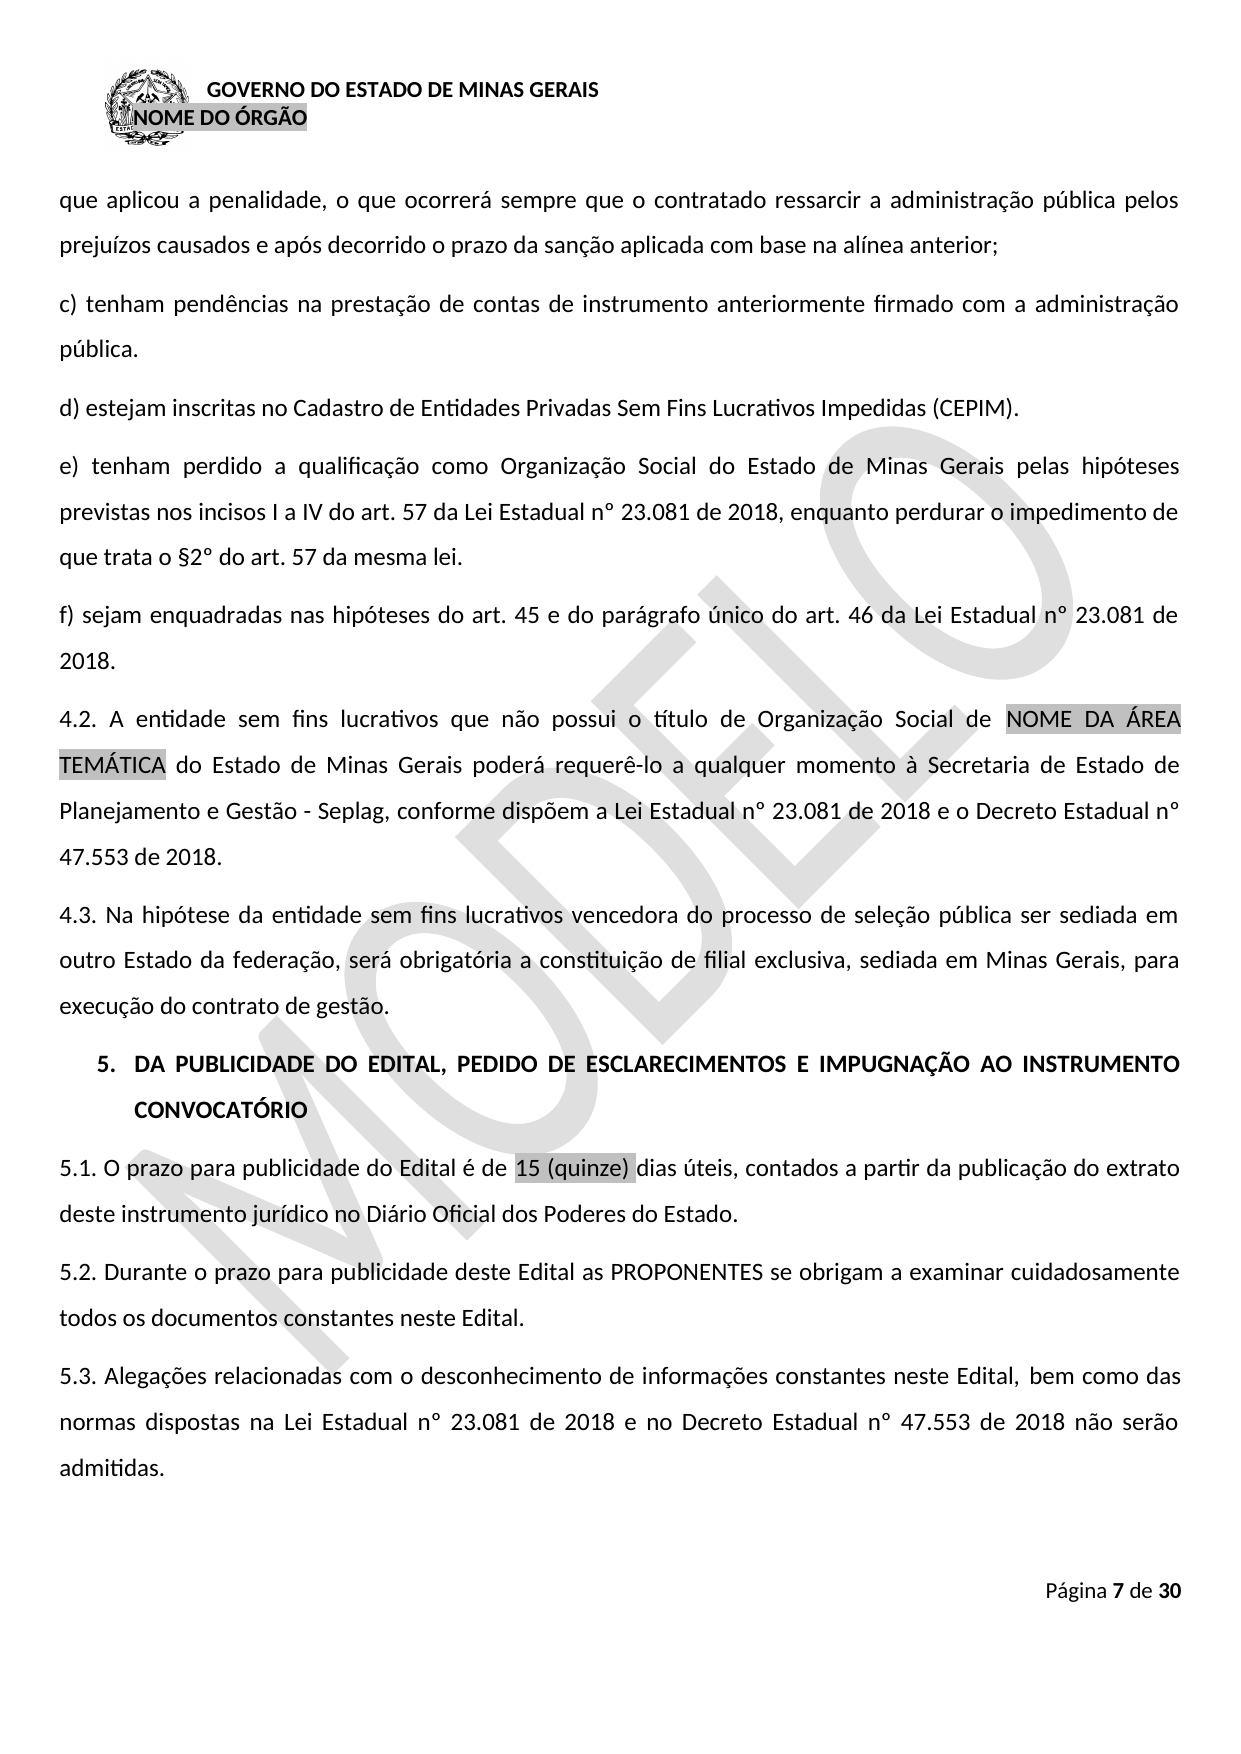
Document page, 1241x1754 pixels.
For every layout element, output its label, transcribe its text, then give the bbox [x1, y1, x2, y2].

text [59, 184, 1181, 260]
text 5.3. Alegações relacionadas com o desconhecimento de informações constantes neste Edital, bem como das normas dispostas na Lei Estadual nº 23.081 de 2018 e no Decreto Estadual nº 47.553 de 2018 não serão admitidas. [59, 1361, 1181, 1482]
text d) estejam inscritas no Cadastro de Entidades Privadas Sem Fins Lucrativos Impedidas (CEPIM). [59, 392, 1181, 422]
text 5.2. Durante o prazo para publicidade deste Edital as PROPONENTES se obrigam a examinar cuidadosamente todos os documentos constantes neste Edital. [59, 1257, 1181, 1333]
text c) tenham pendências na prestação de contas de instrumento anteriormente firmado com a administração pública. [59, 288, 1181, 364]
text f) sejam enquadradas nas hipóteses do art. 45 e do parágrafo único do art. 46 da Lei Estadual nº 23.081 de 2018. [59, 599, 1181, 676]
text 4.2. A entidade sem fins lucrativos que não possui o título de Organização Social de NOME DA ÁREA TEMÁTICA do Estado de Minas Gerais poderá requerê-lo a qualquer momento à Secretaria de Estado de Planejamento e Gestão - Seplag, conforme dispõem a Lei Estadual nº 23.081 de 2018 e o Decreto Estadual nº 47.553 de 2018. [59, 703, 1181, 871]
text DA PUBLICIDADE DO EDITAL, PEDIDO DE ESCLARECIMENTOS E IMPUGNAÇÃO AO INSTRUMENTO CONVOCATÓRIO [97, 1049, 1181, 1125]
text 4.3. Na hipótese da entidade sem fins lucrativos vencedora do processo de seleção pública ser sediada em outro Estado da federação, será obrigatória a constituição de filial exclusiva, sediada em Minas Gerais, para execução do contrato de gestão. [59, 899, 1181, 1021]
text e) tenham perdido a qualificação como Organização Social do Estado de Minas Gerais pelas hipóteses previstas nos incisos I a IV do art. 57 da Lei Estadual nº 23.081 de 2018, enquanto perdurar o impedimento de que trata o §2º do art. 57 da mesma lei. [59, 450, 1181, 572]
text 5.1. O prazo para publicidade do Edital é de 15 (quinze) dias úteis, contados a partir da publicação do extrato deste instrumento jurídico no Diário Oficial dos Poderes do Estado. [59, 1153, 1181, 1229]
